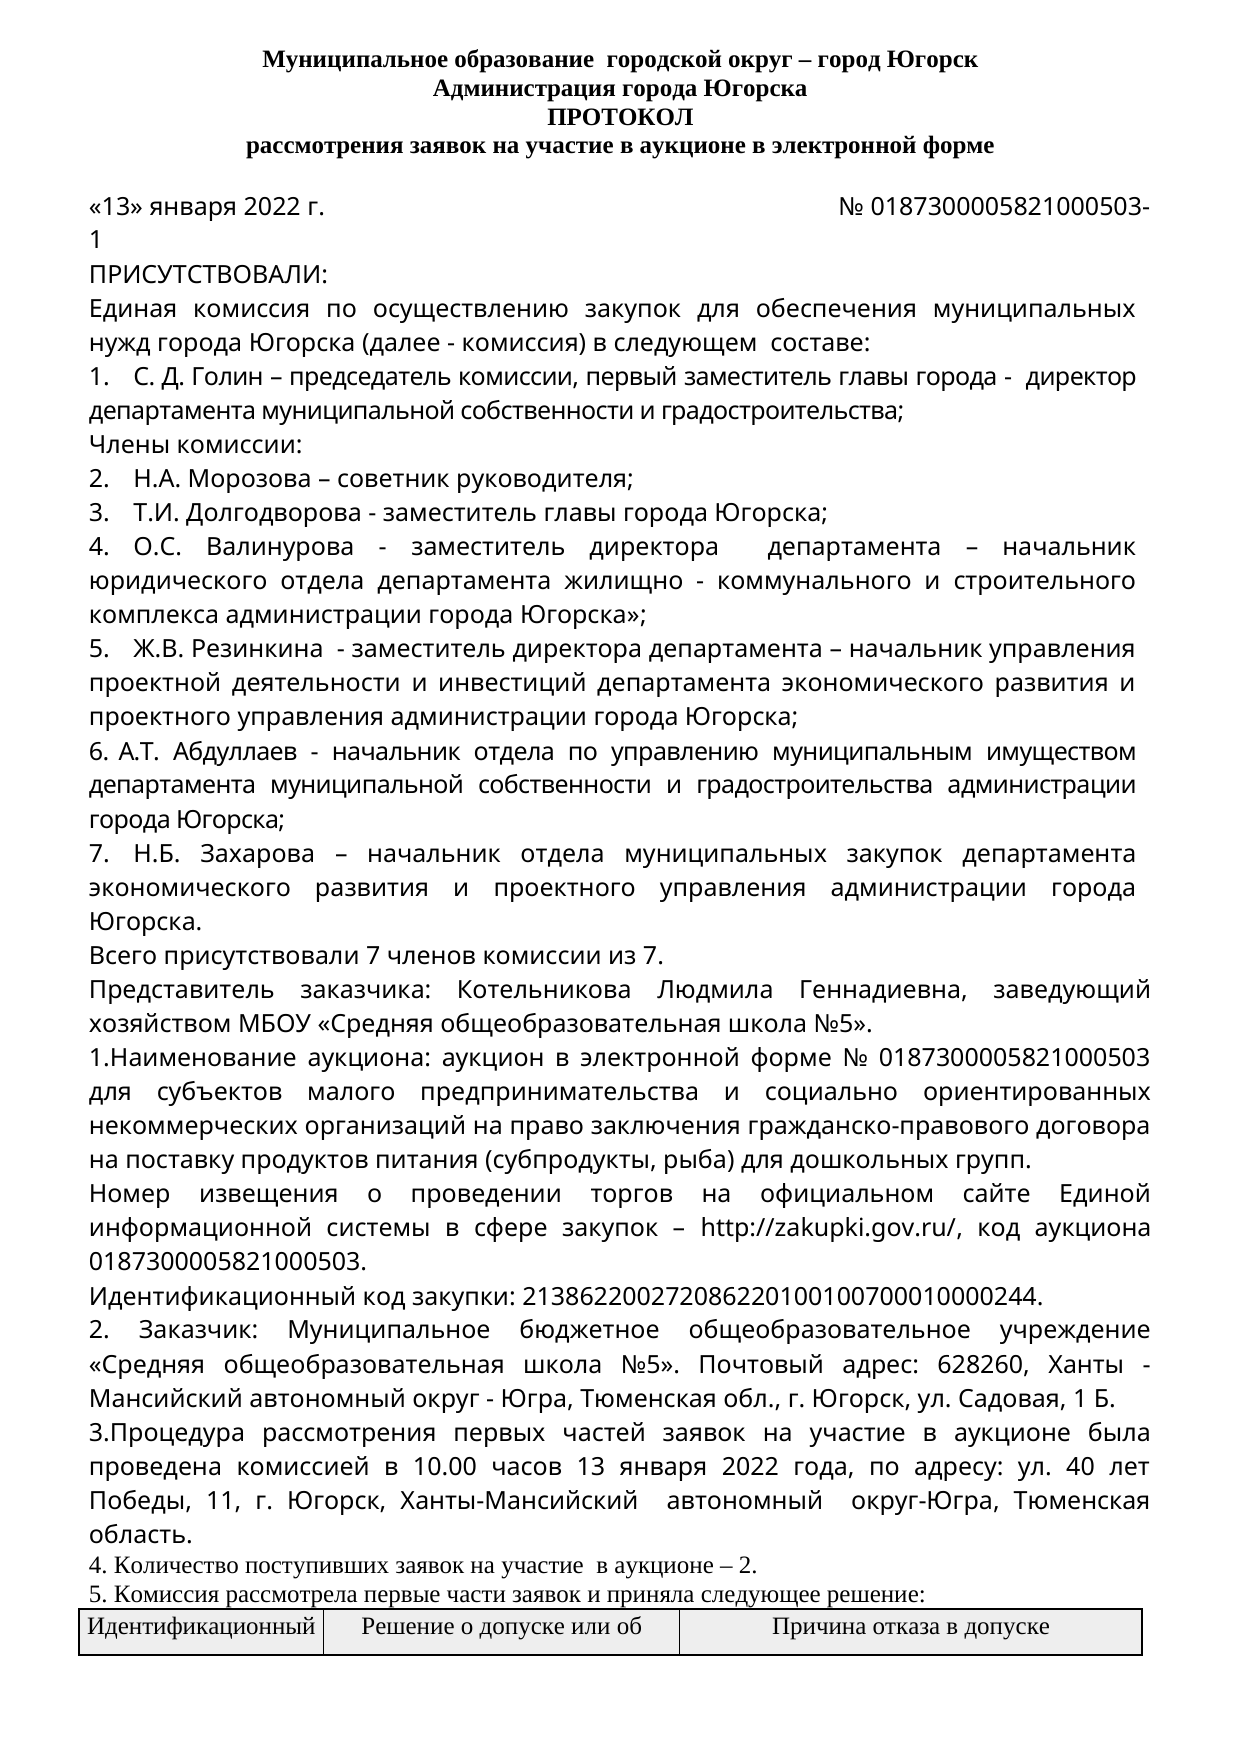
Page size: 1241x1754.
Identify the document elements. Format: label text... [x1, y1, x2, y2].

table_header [680, 1610, 1141, 1654]
list Ж.В. Резинкина - заместитель директора департамента – начальник управления проектной деятельности и инвестиций департамента экономического развития и проектного управления администрации города Югорска; [89, 631, 1137, 733]
text ПРИСУТСТВОВАЛИ: [89, 256, 1152, 290]
list А.Т. Абдуллаев - начальник отдела по управлению муниципальным имуществом департамента муниципальной собственности и градостроительства администрации города Югорска; [89, 733, 1137, 835]
text 3.Процедура рассмотрения первых частей заявок на участие в аукционе была проведена комиссией в 10.00 часов 13 января 2022 года, по адресу: ул. 40 лет Победы, 11, г. Югорск, Ханты-Мансийский автономный округ-Югра, Тюменская область. [89, 1414, 1152, 1551]
list Всего присутствовали 7 членов комиссии из 7. [89, 937, 1137, 972]
text Идентификационный код закупки: 213862200272086220100100700010000244. [89, 1278, 1152, 1312]
text 5. Комиссия рассмотрела первые части заявок и приняла следующее решение: [89, 1579, 1152, 1608]
list О.С. Валинурова - заместитель директора департамента – начальник юридического отдела департамента жилищно - коммунального и строительного комплекса администрации города Югорска»; [89, 529, 1137, 631]
text Номер извещения о проведении торгов на официальном сайте Единой информационной системы в сфере закупок – http://zakupki.gov.ru/, код аукциона 0187300005821000503. [89, 1176, 1152, 1278]
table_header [80, 1610, 323, 1654]
text «13» января 2022 г. № 0187300005821000503-1 [89, 188, 1152, 256]
list Члены комиссии: [89, 427, 1152, 461]
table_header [324, 1610, 679, 1654]
text ПРОТОКОЛ [89, 102, 1152, 131]
list Н.А. Морозова – советник руководителя; [89, 461, 1137, 495]
text 4. Количество поступивших заявок на участие в аукционе – 2. [89, 1551, 1152, 1579]
text Представитель заказчика: Котельникова Людмила Геннадиевна, заведующий хозяйством МБОУ «Средняя общеобразовательная школа №5». [89, 972, 1152, 1040]
text Муниципальное образование городской округ – город Югорск [89, 44, 1152, 73]
list Н.Б. Захарова – начальник отдела муниципальных закупок департамента экономического развития и проектного управления администрации города Югорска. [89, 835, 1137, 937]
list С. Д. Голин – председатель комиссии, первый заместитель главы города - директор департамента муниципальной собственности и градостроительства; [89, 358, 1137, 427]
text Единая комиссия по осуществлению закупок для обеспечения муниципальных нужд города Югорска (далее - комиссия) в следующем составе: [89, 290, 1137, 358]
text 1.Наименование аукциона: аукцион в электронной форме № 0187300005821000503 для субъектов малого предпринимательства и социально ориентированных некоммерческих организаций на право заключения гражданско-правового договора на поставку продуктов питания (субпродукты, рыба) для дошкольных групп. [89, 1040, 1152, 1176]
text рассмотрения заявок на участие в аукционе в электронной форме [89, 131, 1152, 159]
text Администрация города Югорска [89, 73, 1152, 102]
list Т.И. Долгодворова - заместитель главы города Югорска; [89, 495, 1137, 529]
text 2. Заказчик: Муниципальное бюджетное общеобразовательное учреждение «Средняя общеобразовательная школа №5». Почтовый адрес: 628260, Ханты - Мансийский автономный округ - Югра, Тюменская обл., г. Югорск, ул. Садовая, 1 Б. [89, 1312, 1152, 1414]
